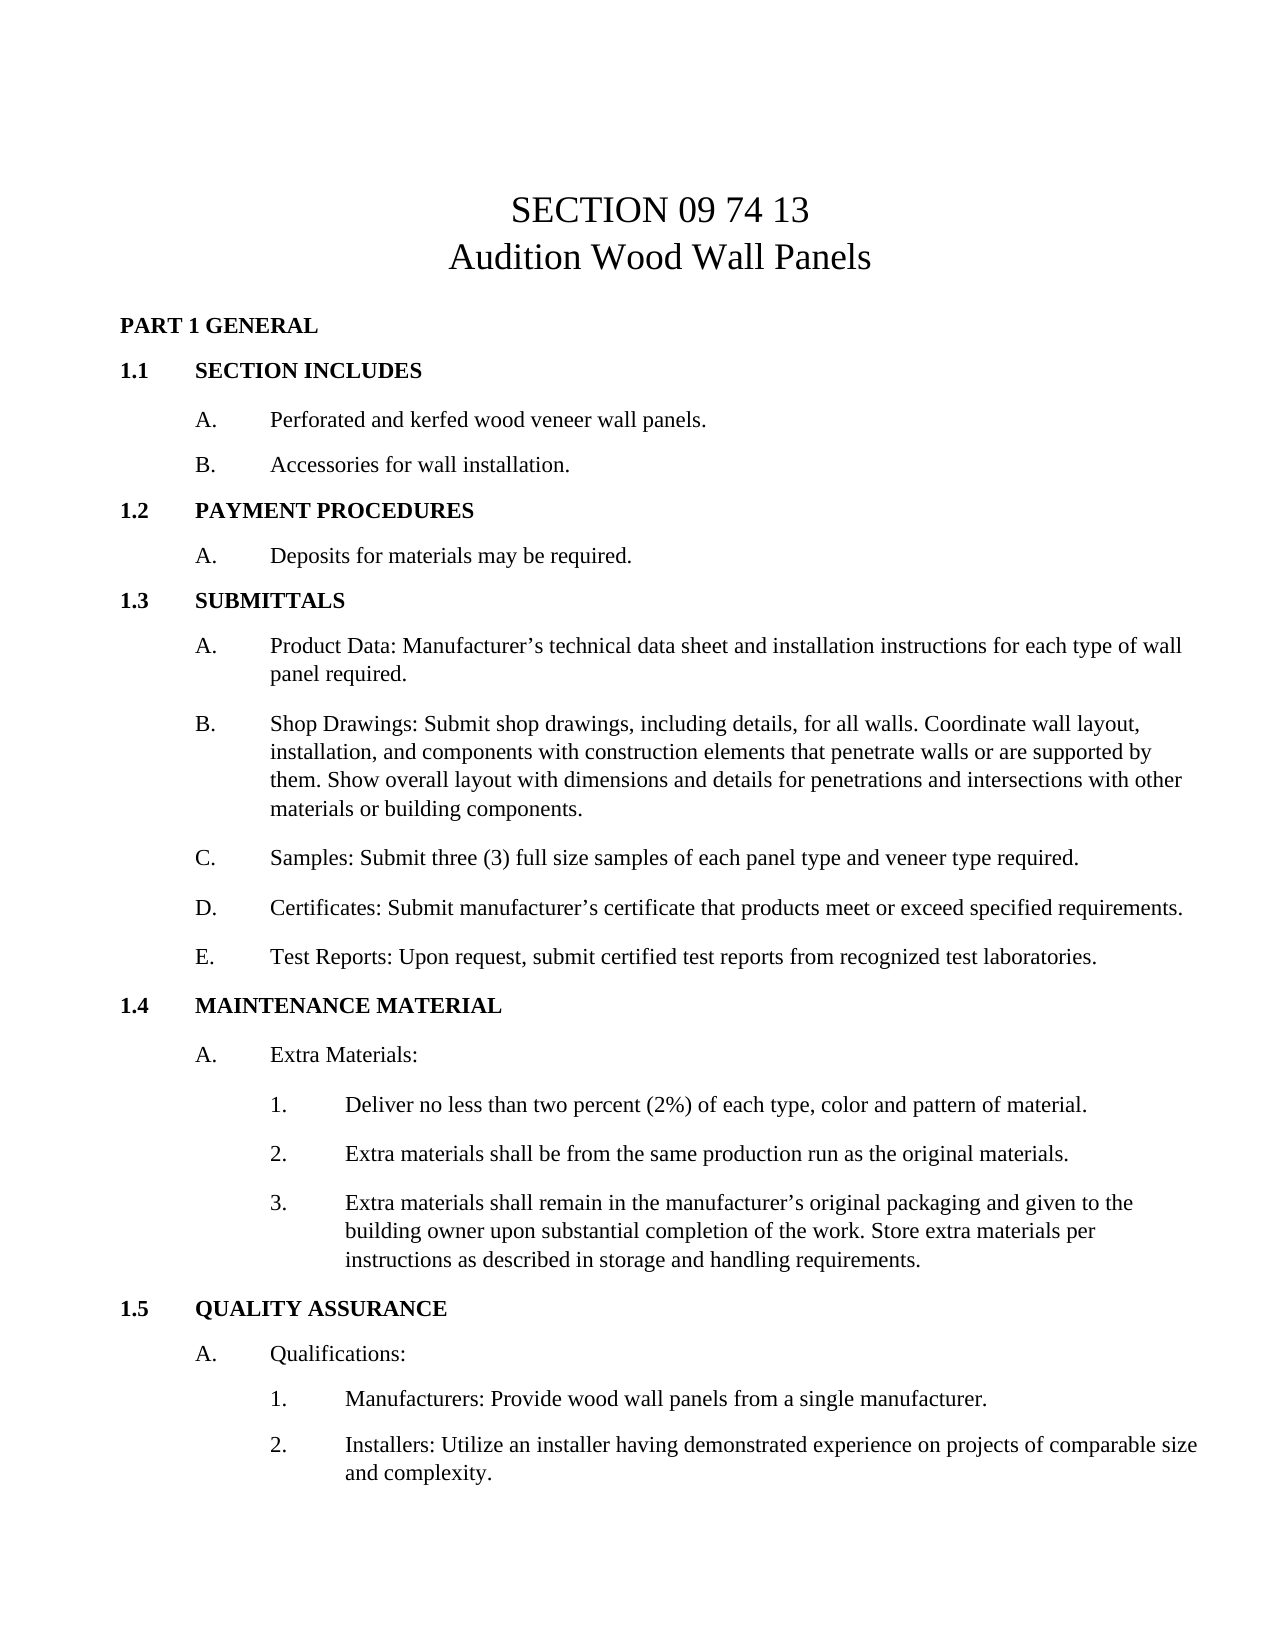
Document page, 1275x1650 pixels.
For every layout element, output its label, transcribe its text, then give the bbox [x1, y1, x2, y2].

list Certificates: Submit manufacturer’s certificate that products meet or exceed specified requirements. [195, 893, 1200, 920]
list Accessories for wall installation. [195, 452, 1200, 478]
list Product Data: Manufacturer’s technical data sheet and installation instructions for each type of wall panel required. [195, 632, 1200, 687]
list SUBMITTALS [120, 587, 1200, 613]
text SECTION 09 74 13 [120, 188, 1200, 231]
text PART 1 GENERAL [120, 312, 1200, 338]
list Perforated and kerfed wood veneer wall panels. [195, 406, 1200, 433]
list Installers: Utilize an installer having demonstrated experience on projects of comparable size and complexity. [270, 1431, 1200, 1485]
text Audition Wood Wall Panels [120, 234, 1200, 278]
list Extra Materials: [195, 1041, 1200, 1068]
list Manufacturers: Provide wood wall panels from a single manufacturer. [270, 1386, 1200, 1412]
list MAINTENANCE MATERIAL [120, 992, 1200, 1018]
list Deposits for materials may be required. [195, 542, 1200, 568]
list Deliver no less than two percent (2%) of each type, color and pattern of material. [270, 1091, 1200, 1117]
list Shop Drawings: Submit shop drawings, including details, for all walls. Coordinate wall layout, installation, and components with construction elements that penetrate walls or are supported by them. Show overall layout with dimensions and details for penetrations and intersections with other materials or building components. [195, 710, 1200, 821]
list Samples: Submit three (3) full size samples of each panel type and veneer type required. [195, 844, 1200, 871]
list PAYMENT PROCEDURES [120, 497, 1200, 523]
list SECTION INCLUDES [120, 357, 1200, 383]
list QUALITY ASSURANCE [120, 1295, 1200, 1322]
list Test Reports: Upon request, submit certified test reports from recognized test laboratories. [195, 943, 1200, 969]
list Extra materials shall remain in the manufacturer’s original packaging and given to the building owner upon substantial completion of the work. Store extra materials per instructions as described in storage and handling requirements. [270, 1189, 1200, 1272]
list Qualifications: [195, 1340, 1200, 1367]
list Extra materials shall be from the same production run as the original materials. [270, 1140, 1200, 1166]
